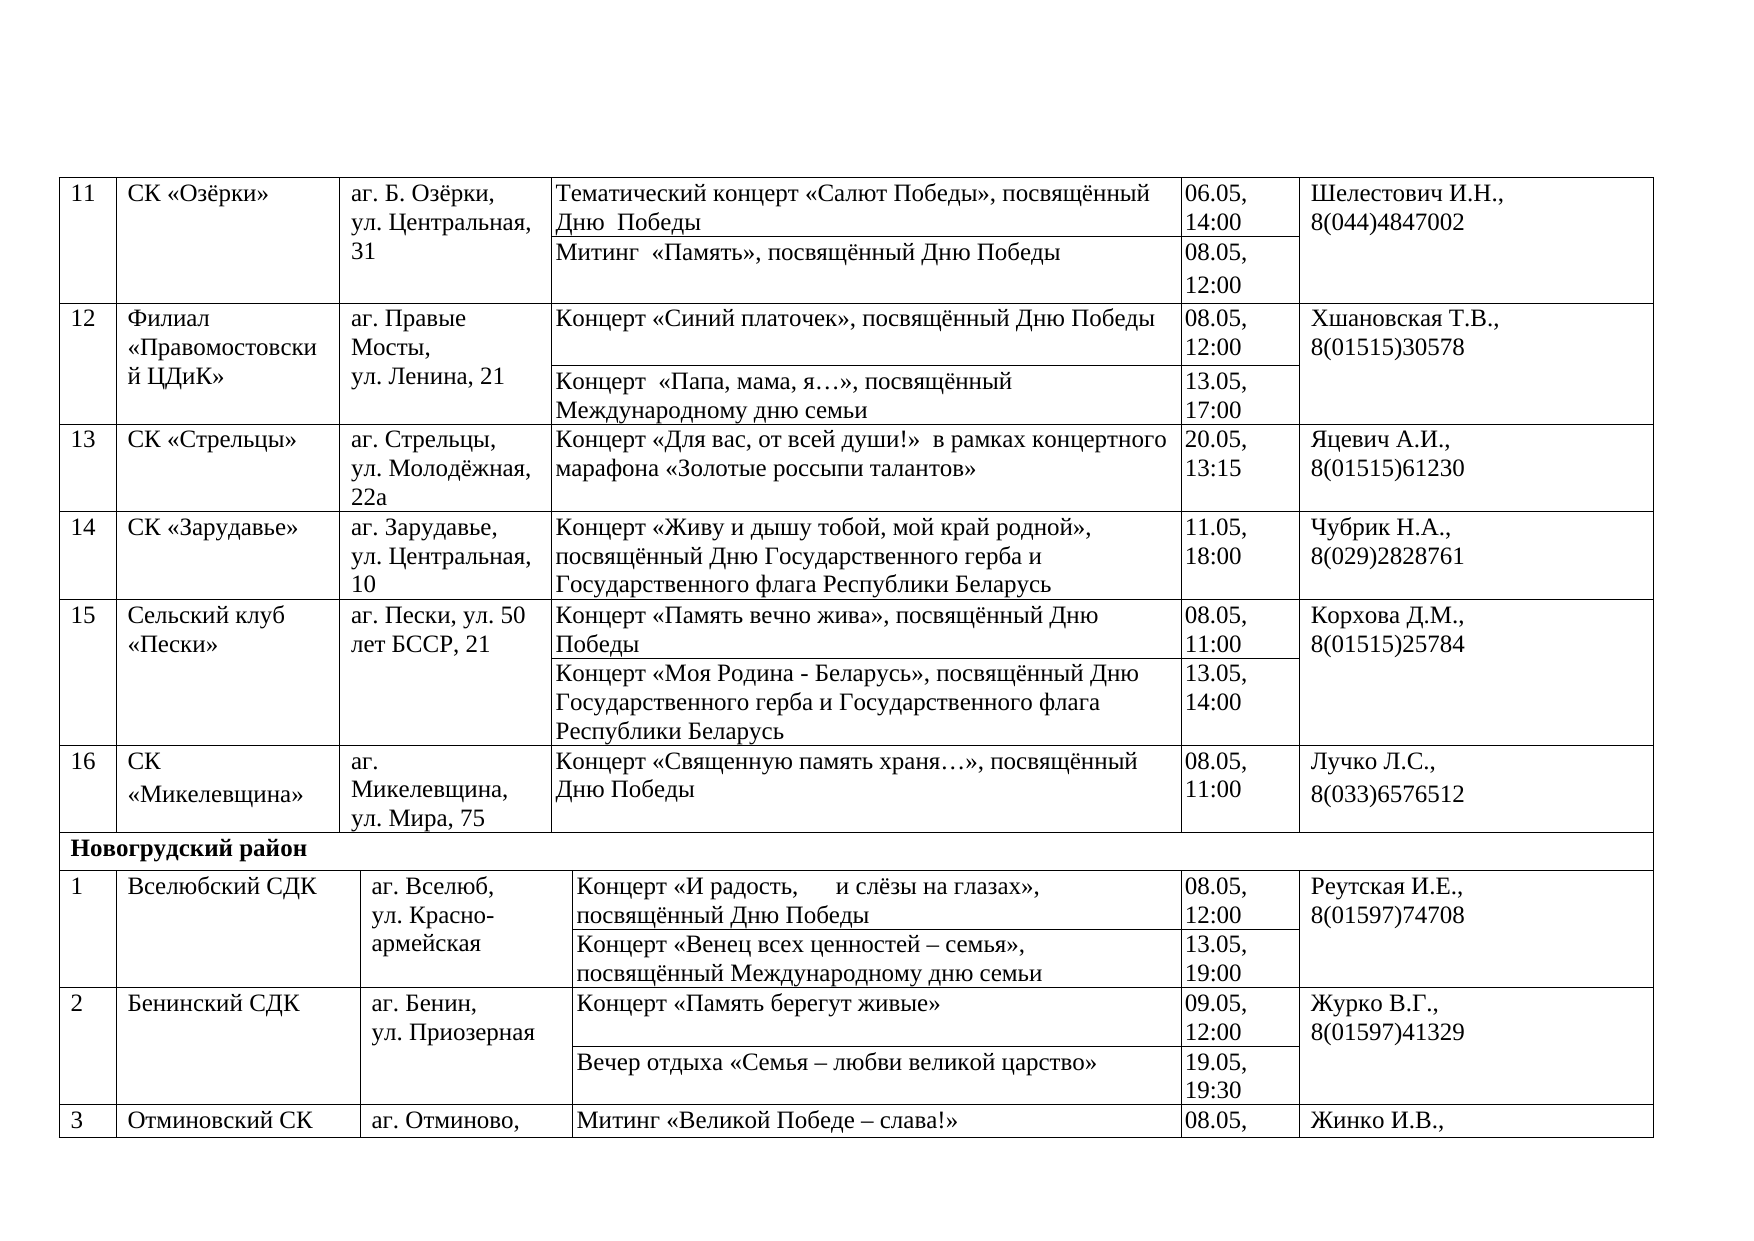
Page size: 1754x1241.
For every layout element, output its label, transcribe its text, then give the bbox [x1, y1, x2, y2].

table_cell Концерт «Синий платочек», посвящённый Дню Победы [552, 304, 1181, 365]
table_cell Филиал «Правомостовский ЦДиК» [117, 304, 339, 423]
table_cell Концерт «И радость, и слёзы на глазах», посвящённый Дню Победы [573, 871, 1181, 928]
table_cell 1 [60, 871, 116, 987]
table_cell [573, 1105, 1181, 1137]
table_cell СК «Микелевщина» [117, 746, 339, 832]
table_cell Концерт «Для вас, от всей души!» в рамках концертного марафона «Золотые россыпи талантов» [552, 425, 1181, 511]
table_cell Лучко Л.С., 8(033)6576512 [1300, 746, 1653, 832]
table_cell 20.05, 13:15 [1182, 425, 1299, 511]
table_cell 15 [60, 600, 116, 745]
table_cell 08.05, 11:00 [1182, 1105, 1299, 1137]
table_cell Бенинский СДК [117, 988, 360, 1104]
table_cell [1300, 1105, 1653, 1137]
table_cell 12 [60, 304, 116, 423]
table_cell СК «Стрельцы» [117, 425, 339, 511]
table_cell 11.05, 18:00 [1182, 512, 1299, 599]
table_cell 06.05, 14:00 [1182, 178, 1299, 236]
table_cell 16 [60, 746, 116, 832]
table_cell аг. Правые Мосты, ул. Ленина, 21 [340, 304, 551, 423]
table_cell 3 [60, 1105, 116, 1137]
table_cell Яцевич А.И., 8(01515)61230 [1300, 425, 1653, 511]
table_cell аг. Отминово, 33а [361, 1105, 572, 1137]
table_cell Корхова Д.М., 8(01515)25784 [1300, 600, 1653, 745]
table_cell Новогрудский район [60, 833, 1653, 870]
table_cell Вечер отдыха «Семья – любви великой царство» [573, 1047, 1181, 1104]
table_cell аг. Бенин, ул. Приозерная [361, 988, 572, 1104]
table_cell аг. Микелевщина, ул. Мира, 75 [340, 746, 551, 832]
table_cell аг. Б. Озёрки, ул. Центральная, 31 [340, 178, 551, 302]
table_cell 11 [60, 178, 116, 302]
table_cell аг. Вселюб, ул. Красно-армейская [361, 871, 572, 987]
table_cell аг. Стрельцы, ул. Молодёжная, 22а [340, 425, 551, 511]
table_cell 2 [60, 988, 116, 1104]
table_cell Концерт «Живу и дышу тобой, мой край родной», посвящённый Дню Государственного герба и Государственного флага Республики Беларусь [552, 512, 1181, 599]
table_cell Концерт «Память вечно жива», посвящённый Дню Победы [552, 600, 1181, 657]
table_cell Отминовский СК [117, 1105, 360, 1137]
table_cell Чубрик Н.А., 8(029)2828761 [1300, 512, 1653, 599]
table_cell Концерт «Память берегут живые» [573, 988, 1181, 1046]
table_cell Вселюбский СДК [117, 871, 360, 987]
table_cell 08.05, 12:00 [1182, 304, 1299, 365]
table_cell СК «Зарудавье» [117, 512, 339, 599]
table_cell Реутская И.Е., 8(01597)74708 [1300, 871, 1653, 987]
table_cell аг. Зарудавье, ул. Центральная, 10 [340, 512, 551, 599]
table_cell Митинг «Память», посвящённый Дню Победы [552, 237, 1181, 302]
table_cell Концерт «Моя Родина - Беларусь», посвящённый Дню Государственного герба и Государственного флага Республики Беларусь [552, 659, 1181, 745]
table_cell 08.05, 12:00 [1182, 237, 1299, 302]
table_cell Шелестович И.Н., 8(044)4847002 [1300, 178, 1653, 302]
table_cell Концерт «Папа, мама, я…», посвящённый Международному дню семьи [552, 366, 1181, 423]
table_cell аг. Пески, ул. 50 лет БССР, 21 [340, 600, 551, 745]
table_cell Сельский клуб «Пески» [117, 600, 339, 745]
table_cell 13.05, 17:00 [1182, 366, 1299, 423]
table_cell Тематический концерт «Салют Победы», посвящённый Дню Победы [552, 178, 1181, 236]
table_cell 08.05, 11:00 [1182, 600, 1299, 657]
table_cell 14 [60, 512, 116, 599]
table_cell 09.05, 12:00 [1182, 988, 1299, 1046]
table_cell Хшановская Т.В., 8(01515)30578 [1300, 304, 1653, 423]
table_cell Концерт «Венец всех ценностей – семья», посвящённый Международному дню семьи [573, 930, 1181, 987]
table_cell 13.05, 14:00 [1182, 659, 1299, 745]
table_cell Журко В.Г., 8(01597)41329 [1300, 988, 1653, 1104]
table_cell 13.05, 19:00 [1182, 930, 1299, 987]
table_cell 19.05, 19:30 [1182, 1047, 1299, 1104]
table_cell СК «Озёрки» [117, 178, 339, 302]
table_cell 08.05, 12:00 [1182, 871, 1299, 928]
table_cell 13 [60, 425, 116, 511]
table_cell 08.05, 11:00 [1182, 746, 1299, 832]
table_cell Концерт «Священную память храня…», посвящённый Дню Победы [552, 746, 1181, 832]
